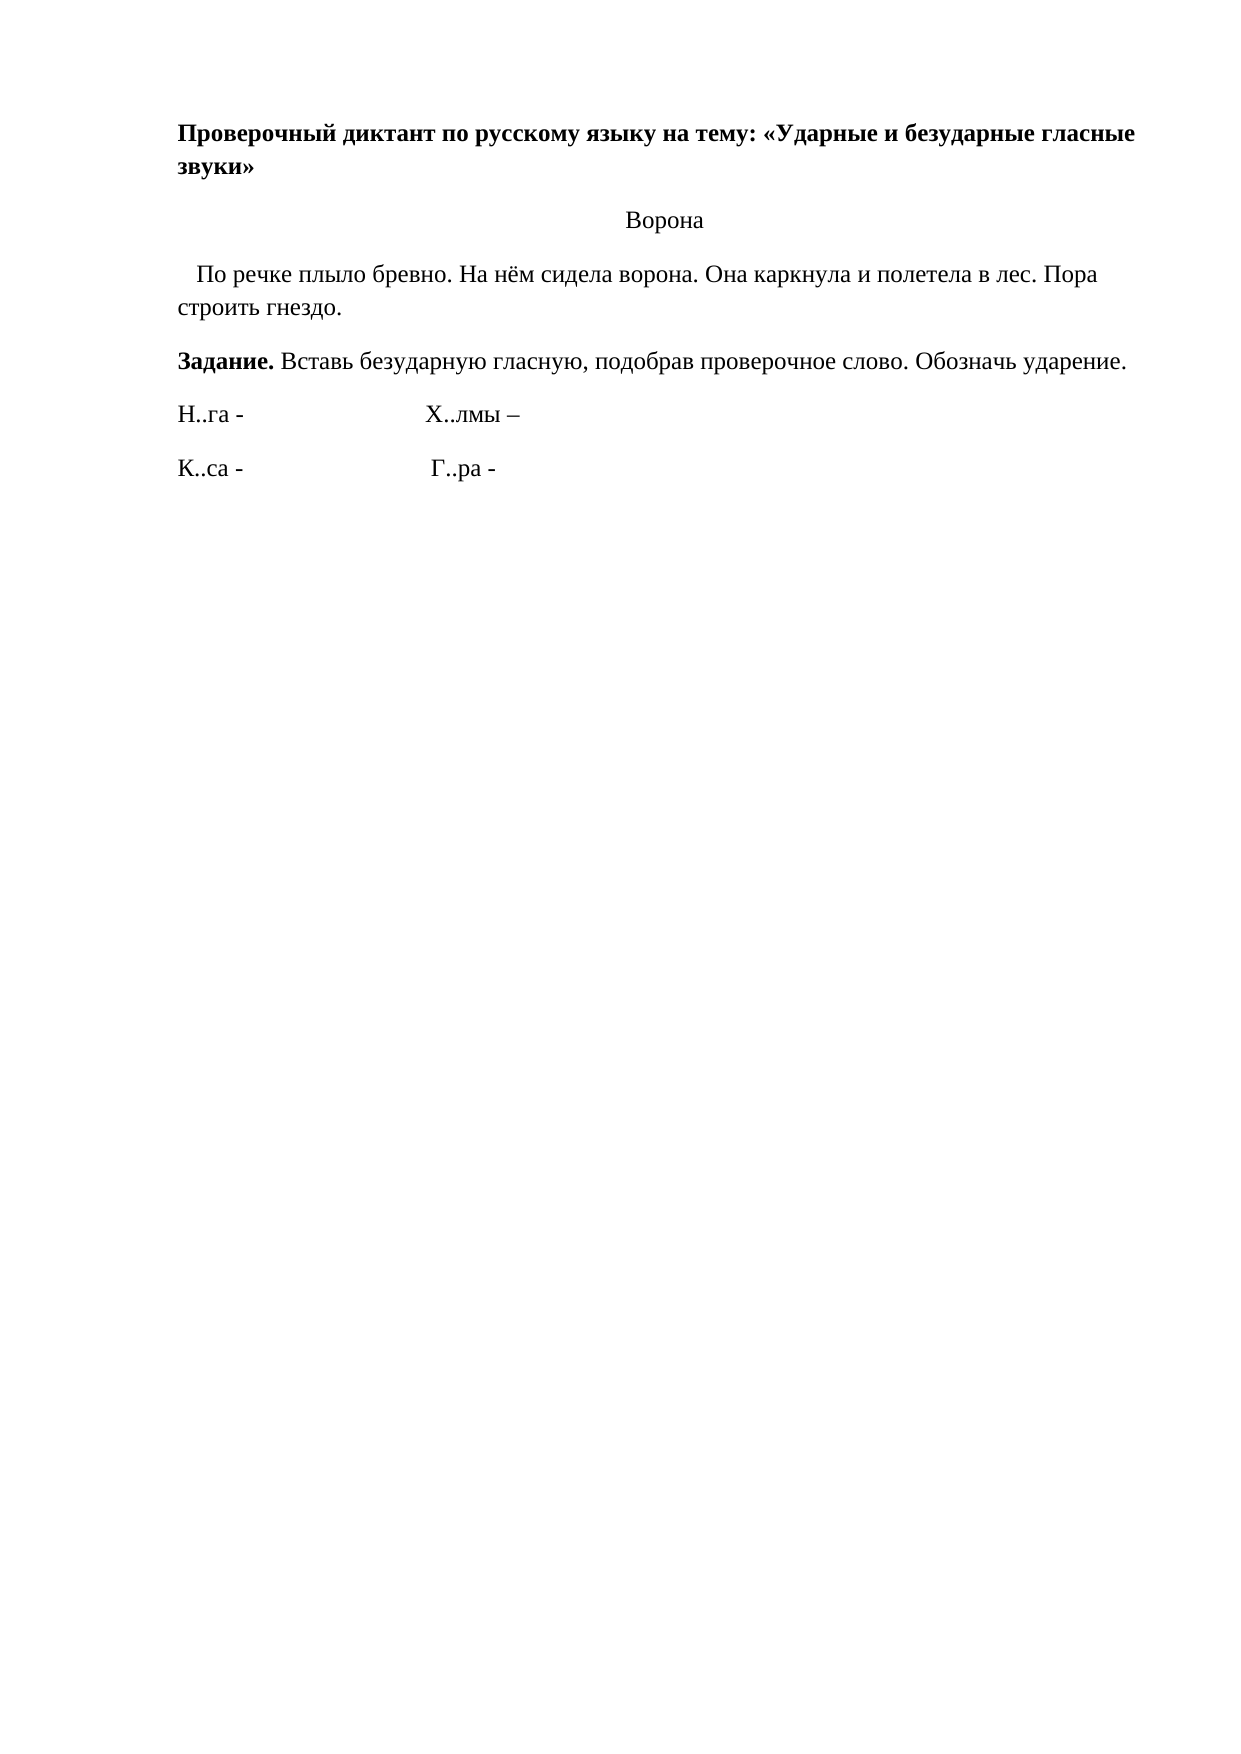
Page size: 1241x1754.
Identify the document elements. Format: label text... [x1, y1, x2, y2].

text Ворона [177, 205, 1152, 234]
text По речке плыло бревно. На нём сидела ворона. Она каркнула и полетела в лес. Пора строить гнездо. [177, 259, 1152, 321]
text Задание. Вставь безударную гласную, подобрав проверочное слово. Обозначь ударение. [177, 346, 1152, 374]
text К..са - Г..ра - [177, 453, 1152, 482]
text Н..га - Х..лмы – [177, 399, 1152, 428]
text Проверочный диктант по русскому языку на тему: «Ударные и безударные гласные звуки» [177, 118, 1152, 180]
